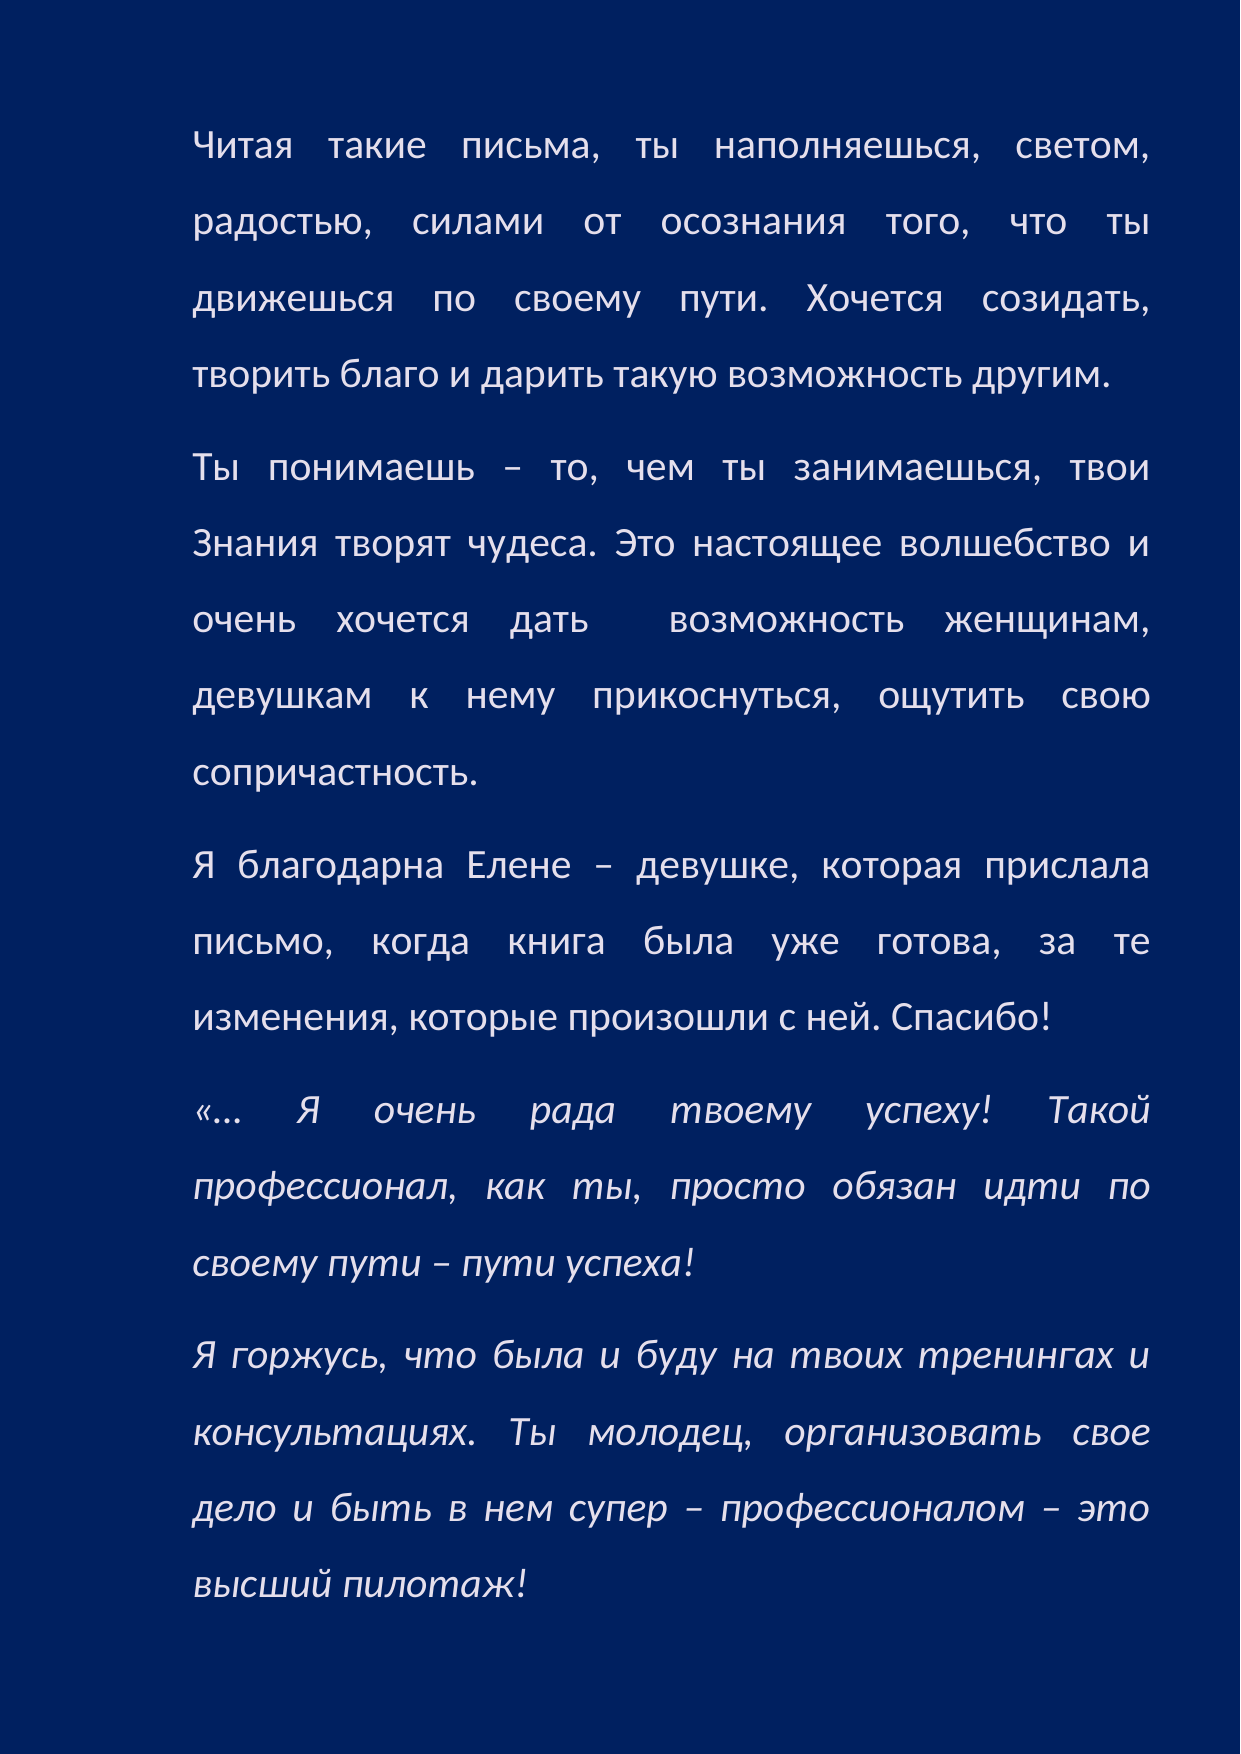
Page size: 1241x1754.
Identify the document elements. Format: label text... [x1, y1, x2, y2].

text Читая такие письма, ты наполняешься, светом, радостью, силами от осознания того, что ты движешься по своему пути. Хочется созидать, творить благо и дарить такую возможность другим. [192, 118, 1152, 398]
text Я горжусь, что была и буду на твоих тренингах и консультациях. Ты молодец, организовать свое дело и быть в нем супер – профессионалом – это высший пилотаж! [192, 1328, 1152, 1608]
text Я благодарна Елене – девушке, которая прислала письмо, когда книга была уже готова, за те изменения, которые произошли с ней. Спасибо! [192, 838, 1152, 1041]
text «… Я очень рада твоему успеху! Такой профессионал, как ты, просто обязан идти по своему пути – пути успеха! [192, 1083, 1152, 1286]
text Ты понимаешь – то, чем ты занимаешься, твои Знания творят чудеса. Это настоящее волшебство и очень хочется дать возможность женщинам, девушкам к нему прикоснуться, ощутить свою сопричастность. [192, 440, 1152, 796]
